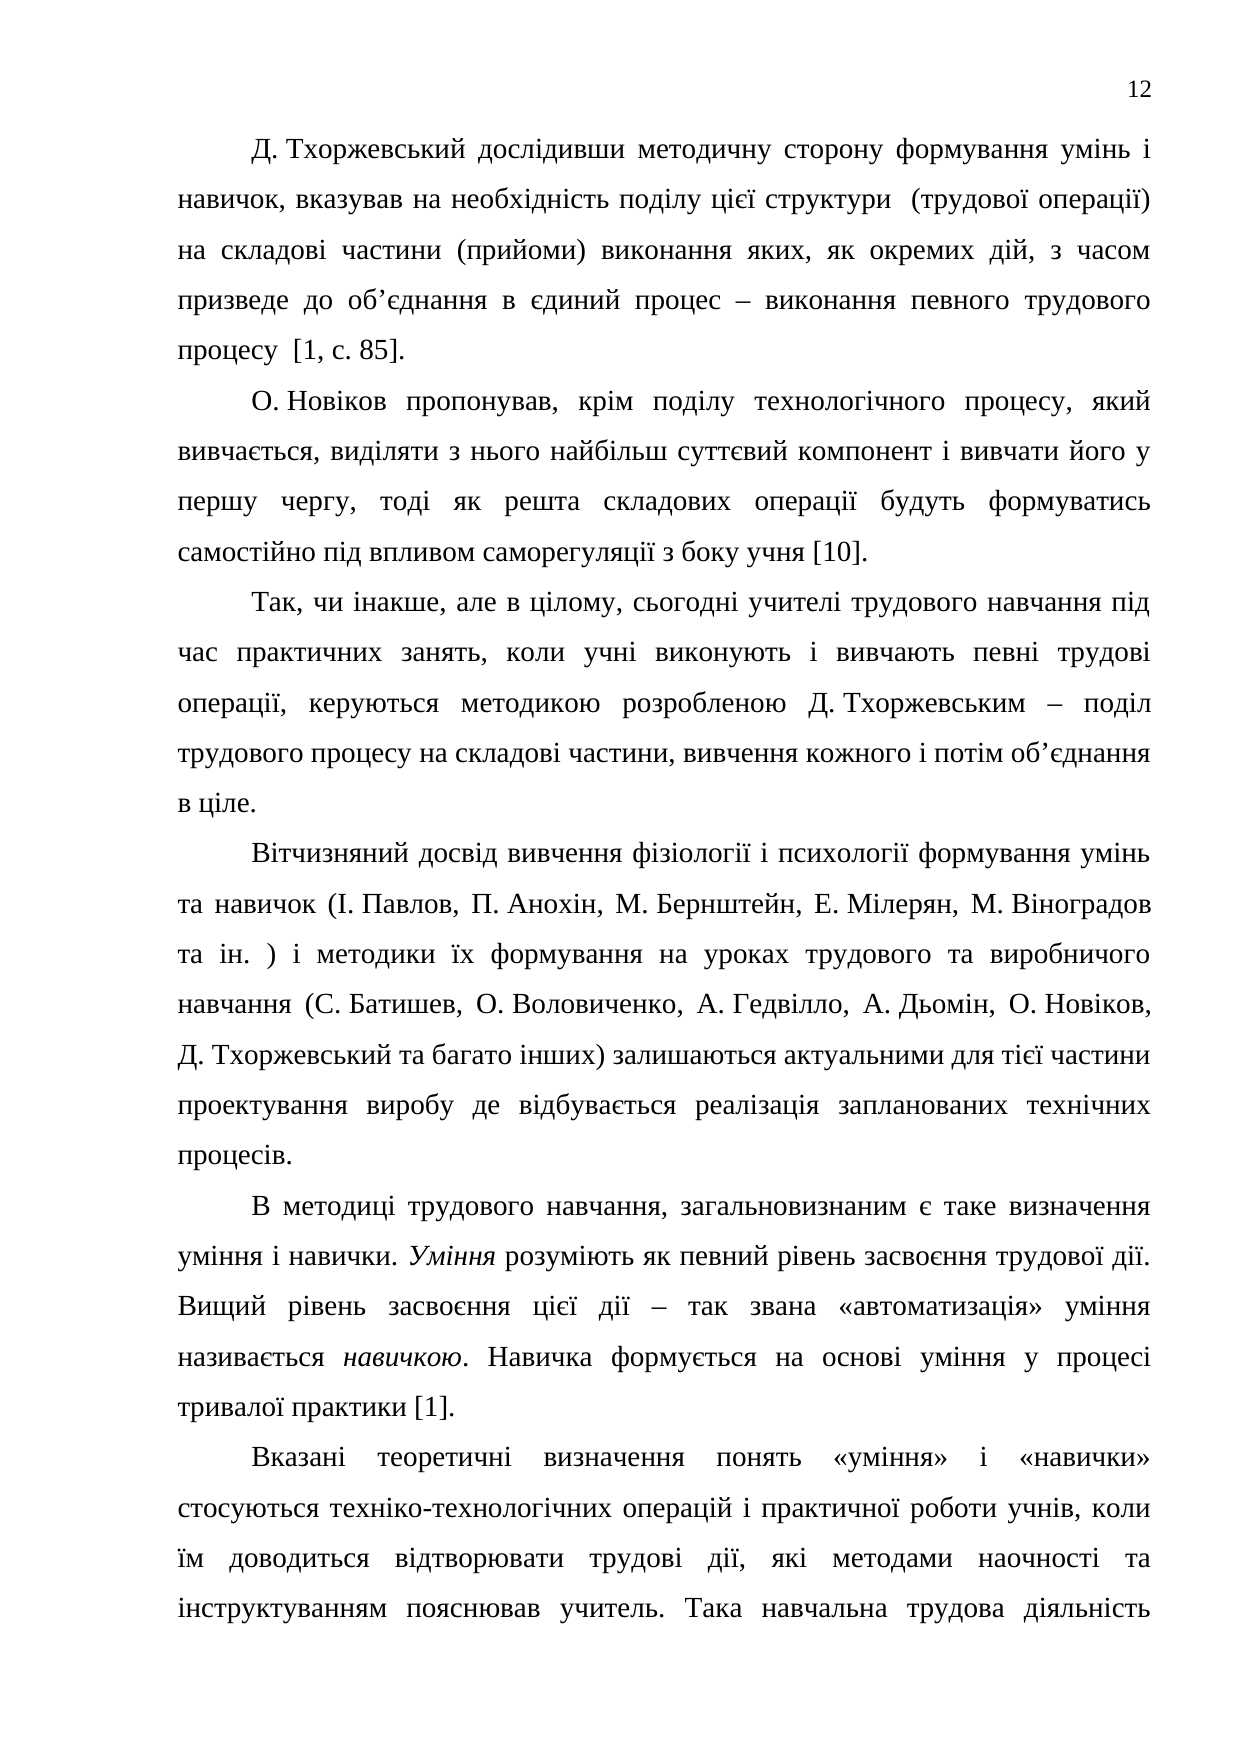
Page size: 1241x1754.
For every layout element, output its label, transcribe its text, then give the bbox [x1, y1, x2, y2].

text В методиці трудового навчання, загальновизнаним є таке визначення уміння і навички. Уміння розуміють як певний рівень засвоєння трудової дії. Вищий рівень засвоєння цієї дії – так звана «автоматизація» уміння називається навичкою. Навичка формується на основі уміння у процесі тривалої практики [1]. [177, 1188, 1152, 1423]
text Так, чи інакше, але в цілому, сьогодні учителі трудового навчання під час практичних занять, коли учні виконують і вивчають певні трудові операції, керуються методикою розробленою Д. Тхоржевським – поділ трудового процесу на складові частини, вивчення кожного і потім об’єднання в ціле. [177, 584, 1152, 819]
text Вітчизняний досвід вивчення фізіології і психології формування умінь та навичок (І. Павлов, П. Анохін, М. Бернштейн, Е. Мілерян, М. Віноградов та ін. ) і методики їх формування на уроках трудового та виробничого навчання (С. Батишев, О. Воловиченко, А. Гедвілло, А. Дьомін, О. Новіков, Д. Тхоржевський та багато інших) залишаються актуальними для тієї частини проектування виробу де відбувається реалізація запланованих технічних процесів. [177, 836, 1152, 1171]
text О. Новіков пропонував, крім поділу технологічного процесу, який вивчається, виділяти з нього найбільш суттєвий компонент і вивчати його у першу чергу, тоді як решта складових операції будуть формуватись самостійно під впливом саморегуляції з боку учня [10]. [177, 383, 1152, 567]
text Д. Тхоржевський дослідивши методичну сторону формування умінь і навичок, вказував на необхідність поділу цієї структури (трудової операції) на складові частини (прийоми) виконання яких, як окремих дій, з часом призведе до об’єднання в єдиний процес – виконання певного трудового процесу [1, с. 85]. [177, 131, 1152, 366]
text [177, 1439, 1152, 1624]
